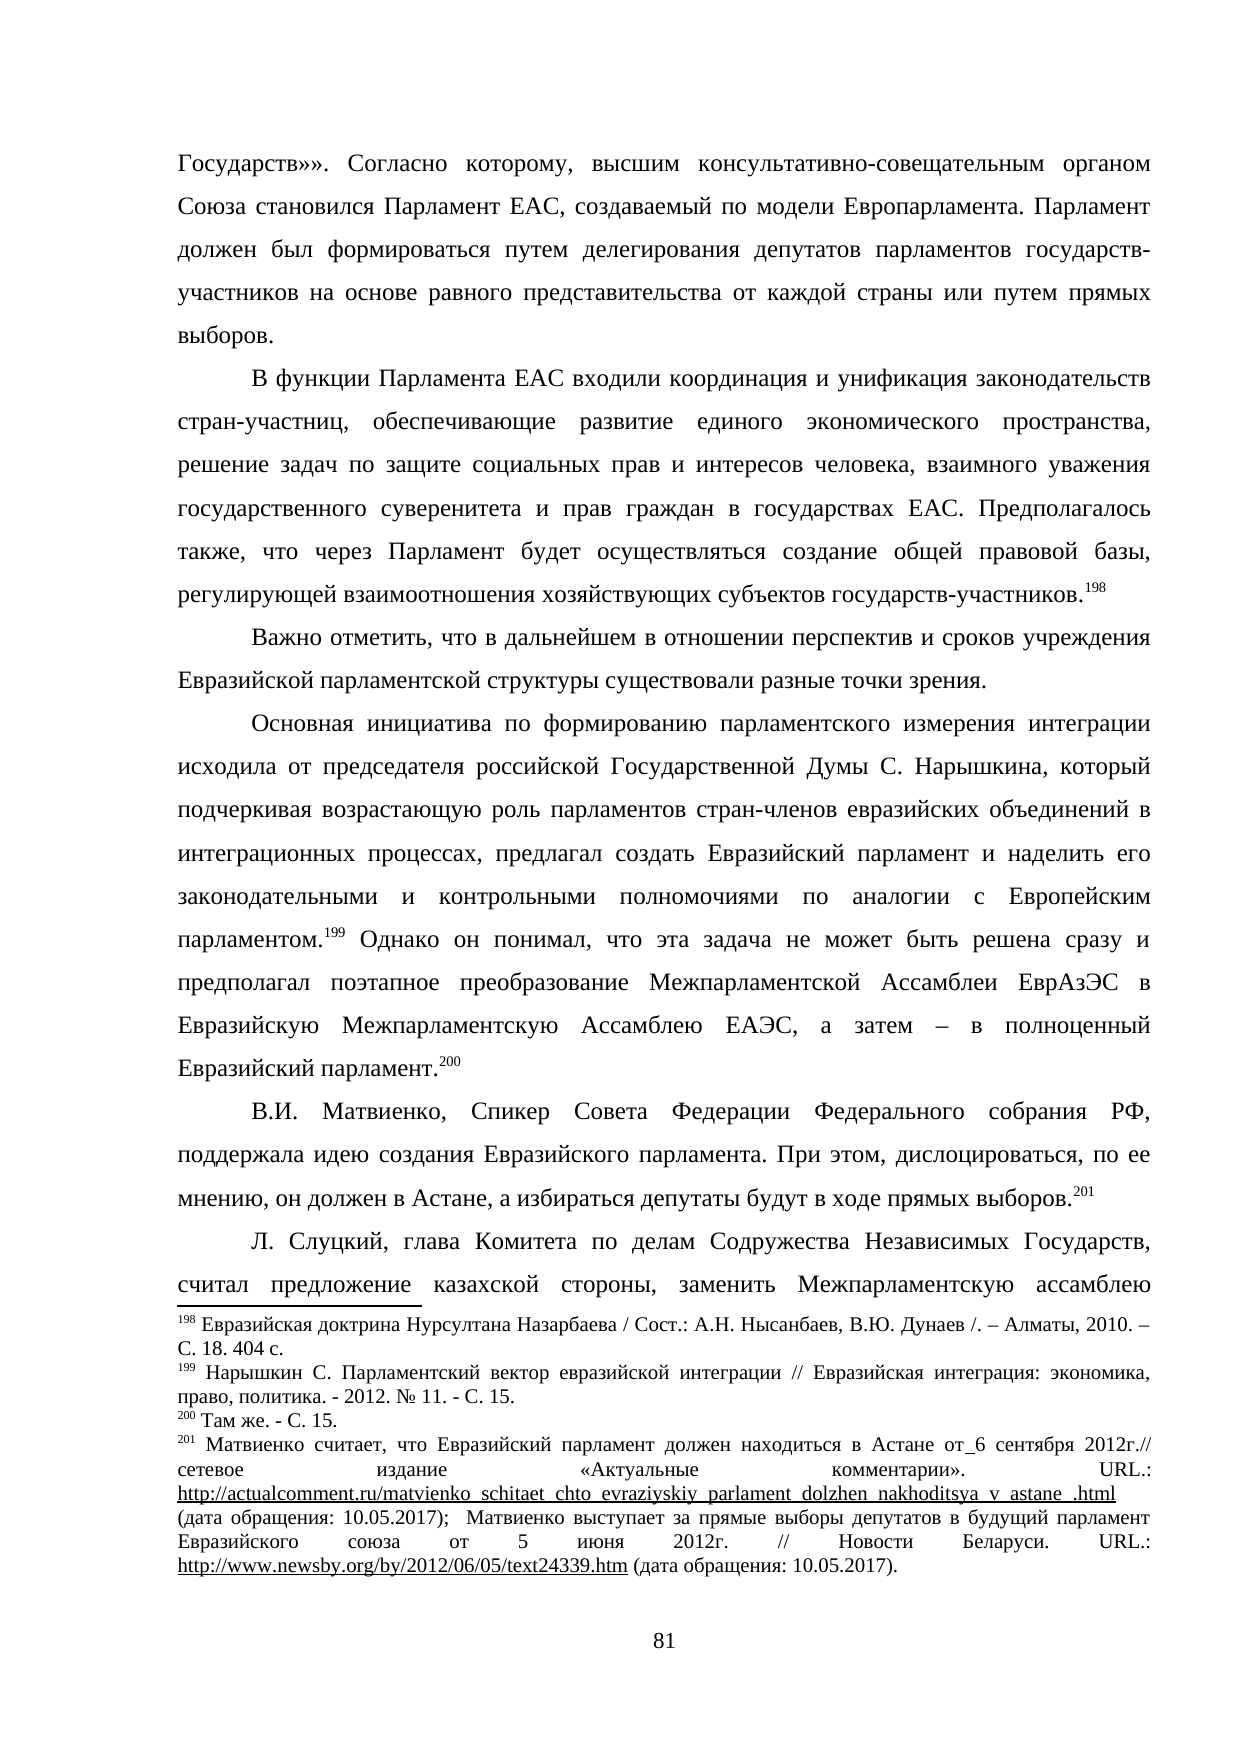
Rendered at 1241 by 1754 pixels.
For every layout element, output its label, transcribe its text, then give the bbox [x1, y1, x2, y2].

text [177, 1226, 1152, 1298]
text В функции Парламента ЕАС входили координация и унификация законодательств стран-участниц, обеспечивающие развитие единого экономического пространства, решение задач по защите социальных прав и интересов человека, взаимного уважения государственного суверенитета и прав граждан в государствах ЕАС. Предполагалось также, что через Парламент будет осуществляться создание общей правовой базы, регулирующей взаимоотношения хозяйствующих субъектов государств-участников. [177, 363, 1152, 608]
text Основная инициатива по формированию парламентского измерения интеграции исходила от председателя российской Государственной Думы C. Нарышкина, который подчеркивая возрастающую роль парламентов стран-членов евразийских объединений в интеграционных процессах, предлагал создать Евразийский парламент и наделить его законодательными и контрольными полномочиями по аналогии с Европейским парламентом. Однако он понимал, что эта задача не может быть решена сразу и предполагал поэтапное преобразование Межпарламентской Ассамблеи ЕврАзЭС в Евразийскую Межпарламентскую Ассамблею ЕАЭС, а затем – в полноценный Евразийский парламент. [177, 708, 1152, 1082]
text В.И. Матвиенко, Спикер Совета Федерации Федерального собрания РФ, поддержала идею создания Евразийского парламента. При этом, дислоцироваться, по ее мнению, он должен в Астане, а избираться депутаты будут в ходе прямых выборов. [177, 1096, 1152, 1211]
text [177, 148, 1152, 349]
text Важно отметить, что в дальнейшем в отношении перспектив и сроков учреждения Евразийской парламентской структуры существовали разные точки зрения. [177, 622, 1152, 694]
